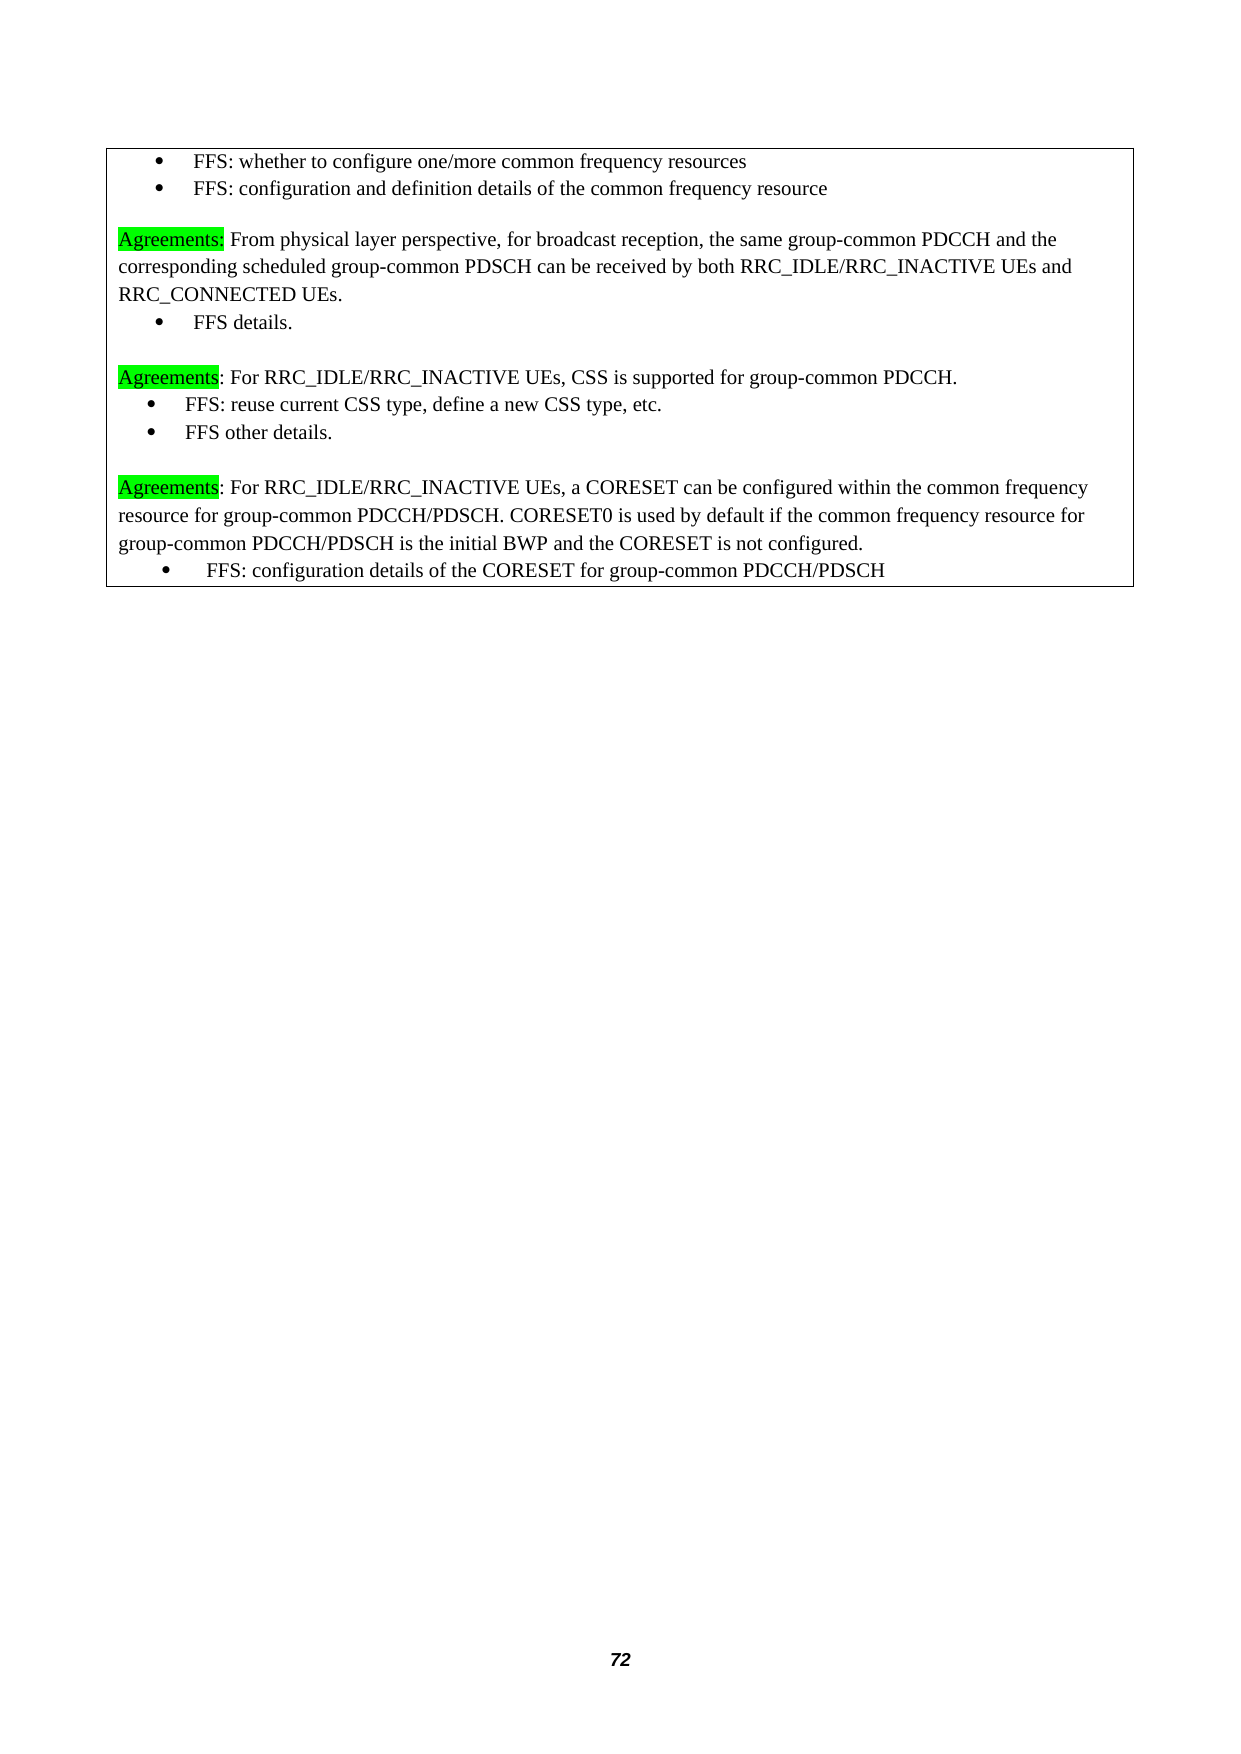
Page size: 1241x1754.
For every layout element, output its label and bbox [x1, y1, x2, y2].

table_header [107, 149, 1133, 586]
